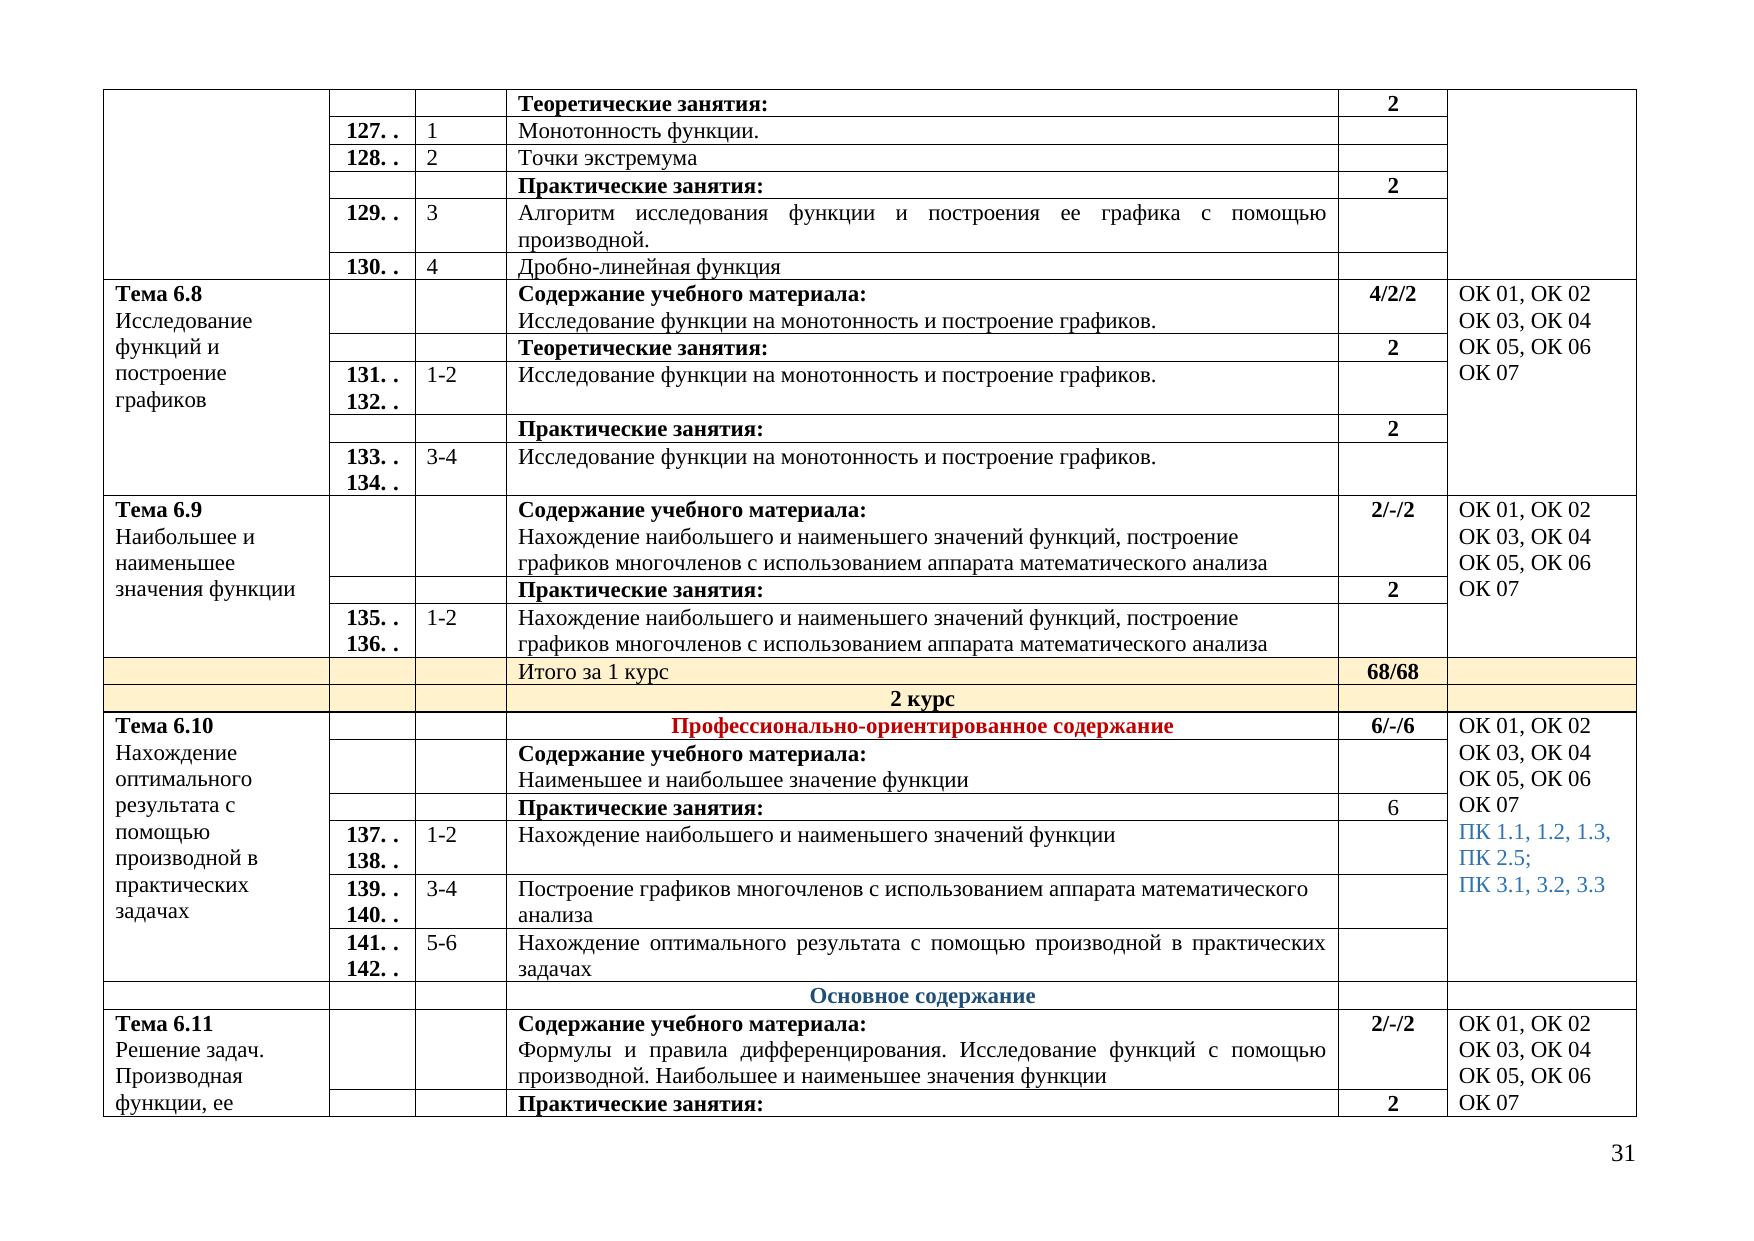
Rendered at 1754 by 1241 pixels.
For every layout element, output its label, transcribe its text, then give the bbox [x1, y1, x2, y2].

table_cell Практические занятия: [507, 794, 1338, 820]
table_cell 1-2 [416, 604, 506, 657]
table_cell [104, 685, 329, 711]
table_cell [1339, 929, 1447, 981]
table_cell [1339, 117, 1447, 143]
table_cell [1339, 685, 1447, 711]
table_cell ОК 01, ОК 02 ОК 03, ОК 04 ОК 05, ОК 06 ОК 07 ПК 1.1, 1.2, 1.3, ПК 2.5; ПК 3.1, 3.2, 3.3 [1448, 713, 1636, 981]
table_cell Содержание учебного материала: Нахождение наибольшего и наименьшего значений функций, построение графиков многочленов с использованием аппарата математического анализа [507, 496, 1338, 576]
table_cell 3-4 [416, 443, 506, 495]
table_cell [1339, 740, 1447, 793]
table_cell Практические занятия: [507, 577, 1338, 603]
table_cell [330, 658, 415, 684]
table_cell [330, 1010, 415, 1089]
table_cell [1339, 982, 1447, 1009]
table_cell [416, 90, 506, 116]
table_cell Теоретические занятия: [507, 334, 1338, 361]
table_cell Исследование функции на монотонность и построение графиков. [507, 362, 1338, 414]
table_cell [416, 334, 506, 361]
table_cell . [330, 253, 415, 279]
table_cell . . [330, 929, 415, 981]
table_cell [416, 415, 506, 442]
table_cell [330, 713, 415, 739]
table_cell [330, 90, 415, 116]
table_cell . . [330, 875, 415, 927]
table_cell ОК 01, ОК 02 ОК 03, ОК 04 ОК 05, ОК 06 ОК 07 [1448, 280, 1636, 495]
table_cell [1339, 145, 1447, 171]
table_cell Точки экстремума [507, 145, 1338, 171]
table_cell [1339, 443, 1447, 495]
table_cell . . [330, 604, 415, 657]
table_cell [104, 982, 329, 1009]
table_cell Тема 6.8 Исследование функций и построение графиков [104, 280, 329, 495]
table_cell Практические занятия: [507, 172, 1338, 198]
table_cell [330, 794, 415, 820]
table_cell 2/-/2 [1339, 496, 1447, 576]
table_cell [1339, 362, 1447, 414]
table_cell [416, 740, 506, 793]
table_cell 4/2/2 [1339, 280, 1447, 333]
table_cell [104, 90, 329, 279]
table_cell [330, 172, 415, 198]
table_cell Итого за 1 курс [507, 658, 1338, 684]
table_cell [416, 280, 506, 333]
table_cell [1339, 199, 1447, 252]
table_cell [416, 982, 506, 1009]
table_cell 68/68 [1339, 658, 1447, 684]
table_cell . . [330, 443, 415, 495]
table_cell Нахождение оптимального результата с помощью производной в практических задачах [507, 929, 1338, 981]
table_cell 2 [1339, 1090, 1447, 1116]
table_cell 1 [416, 117, 506, 143]
table_cell [104, 658, 329, 684]
table_cell 2 [416, 145, 506, 171]
table_cell . [330, 199, 415, 252]
table_cell Построение графиков многочленов с использованием аппарата математического анализа [507, 875, 1338, 927]
table_cell Нахождение наибольшего и наименьшего значений функции [507, 821, 1338, 874]
table_cell [416, 794, 506, 820]
table_cell [330, 740, 415, 793]
table_cell [330, 577, 415, 603]
table_cell [416, 713, 506, 739]
table_cell Содержание учебного материала: Наименьшее и наибольшее значение функции [507, 740, 1338, 793]
table_cell 6 [1339, 794, 1447, 820]
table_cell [1448, 90, 1636, 279]
table_cell 2 [1339, 415, 1447, 442]
table_cell Исследование функции на монотонность и построение графиков. [507, 443, 1338, 495]
table_cell [1339, 253, 1447, 279]
table_cell Профессионально-ориентированное содержание [507, 713, 1338, 739]
table_cell [1448, 982, 1636, 1009]
table_cell Основное содержание [507, 982, 1338, 1009]
table_cell Практические занятия: [507, 415, 1338, 442]
table_cell [1339, 875, 1447, 927]
table_cell Тема 6.10 Нахождение оптимального результата с помощью производной в практических задачах [104, 713, 329, 981]
table_cell Тема 6.9 Наибольшее и наименьшее значения функции [104, 496, 329, 657]
table_cell Алгоритм исследования функции и построения ее графика с помощью производной. [507, 199, 1338, 252]
table_cell [416, 496, 506, 576]
table_cell 2 [1339, 90, 1447, 116]
table_cell Монотонность функции. [507, 117, 1338, 143]
table_cell 2/-/2 [1339, 1010, 1447, 1089]
table_cell 5-6 [416, 929, 506, 981]
table_cell 2 [1339, 334, 1447, 361]
table_cell [330, 496, 415, 576]
table_cell Практические занятия: [507, 1090, 1338, 1116]
table_cell . [330, 145, 415, 171]
table_cell 2 курс [507, 685, 1338, 711]
table_cell 3 [416, 199, 506, 252]
table_cell [416, 1090, 506, 1116]
table_cell [330, 415, 415, 442]
table_cell [1448, 658, 1636, 684]
table_cell . . [330, 362, 415, 414]
table_cell [330, 982, 415, 1009]
table_cell Нахождение наибольшего и наименьшего значений функций, построение графиков многочленов с использованием аппарата математического анализа [507, 604, 1338, 657]
table_cell [416, 685, 506, 711]
table_cell 2 [1339, 172, 1447, 198]
table_cell [416, 1010, 506, 1089]
table_cell [1339, 821, 1447, 874]
table_cell 3-4 [416, 875, 506, 927]
table_cell [416, 658, 506, 684]
table_cell [330, 685, 415, 711]
table_cell Теоретические занятия: [507, 90, 1338, 116]
table_cell Тема 6.11 Решение задач. Производная функции, ее применение [104, 1010, 329, 1116]
table_cell [330, 280, 415, 333]
table_cell 2 [1339, 577, 1447, 603]
table_cell ОК 01, ОК 02 ОК 03, ОК 04 ОК 05, ОК 06 ОК 07 [1448, 496, 1636, 657]
table_cell . [330, 117, 415, 143]
table_cell [330, 1090, 415, 1116]
table_cell [1448, 685, 1636, 711]
table_cell Дробно-линейная функция [507, 253, 1338, 279]
table_cell [416, 172, 506, 198]
table_cell 6/-/6 [1339, 713, 1447, 739]
table_cell [1339, 604, 1447, 657]
table_cell 1-2 [416, 362, 506, 414]
table_cell 4 [416, 253, 506, 279]
table_cell . . [330, 821, 415, 874]
table_cell 1-2 [416, 821, 506, 874]
table_cell [330, 334, 415, 361]
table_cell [1448, 1010, 1636, 1116]
table_cell Содержание учебного материала: Исследование функции на монотонность и построение графиков. [507, 280, 1338, 333]
table_cell [416, 577, 506, 603]
table_cell Содержание учебного материала: Формулы и правила дифференцирования. Исследование функций с помощью производной. Наибольшее и наименьшее значения функции [507, 1010, 1338, 1089]
